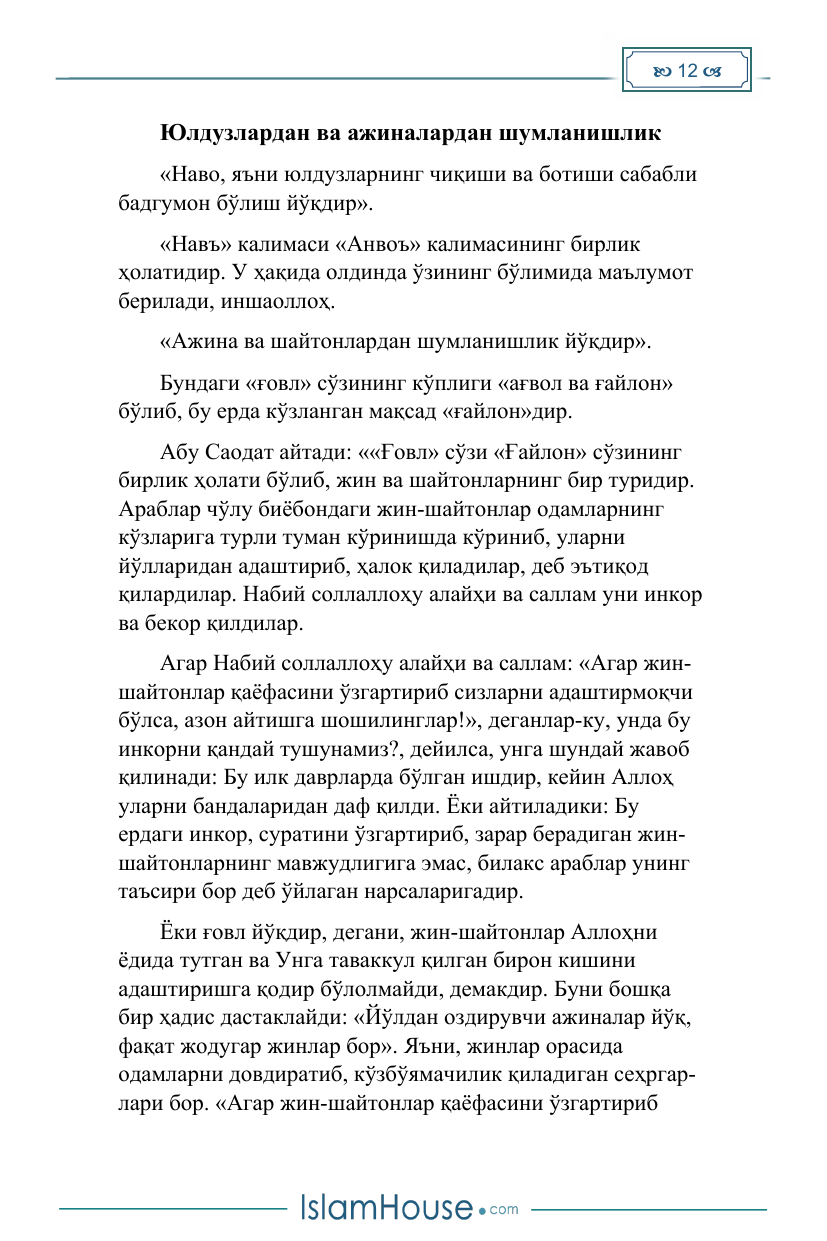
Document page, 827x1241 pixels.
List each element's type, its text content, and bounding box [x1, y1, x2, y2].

text «Ажина ва шайтонлардан шумланишлик йўқдир». [118, 328, 709, 354]
picture [52, 1188, 288, 1225]
text «Навъ» калимаси «Анвоъ» калимасининг бирлик ҳолатидир. У ҳақида олдинда ўзининг бўлимида маълумот берилади, иншаоллоҳ. [118, 230, 709, 313]
text Абу Саодат айтади: ««Ғовл» сўзи «Ғайлон» сўзининг бирлик ҳолати бўлиб, жин ва шайтонларнинг бир туридир. Араблар чўлу биёбондаги жин-шайтонлар одамларнинг кўзларига турли туман кўринишда кўриниб, уларни йўлларидан адаштириб, ҳалок қиладилар, деб эътиқод қилардилар. Набий соллаллоҳу алайҳи ва саллам уни инкор ва бекор қилдилар. [118, 438, 709, 635]
text Юлдузлардан ва ажиналардан шумланишлик [118, 118, 709, 146]
text Агар Набий соллаллоҳу алайҳи ва саллам: «Агар жин-шайтонлар қаёфасини ўзгартириб сизларни адаштирмоқчи бўлса, азон айтишга шошилинглар!», деганлар-ку, унда бу инкорни қандай тушунамиз?, дейилса, унга шундай жавоб қилинади: Бу илк даврларда бўлган ишдир, кейин Аллоҳ уларни бандаларидан даф қилди. Ёки айтиладики: Бу ердаги инкор, суратини ўзгартириб, зарар берадиган жин-шайтонларнинг мавжудлигига эмас, билакс араблар унинг таъсири бор деб ўйлаган нарсаларигадир. [118, 649, 709, 903]
text Бундаги «ғовл» сўзининг кўплиги «ағвол ва ғайлон» бўлиб, бу ерда кўзланган мақсад «ғайлон»дир. [118, 368, 709, 423]
text «Наво, яъни юлдузларнинг чиқиши ва ботиши сабабли бадгумон бўлиш йўқдир». [118, 160, 709, 215]
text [118, 918, 709, 1115]
picture [294, 1189, 767, 1226]
